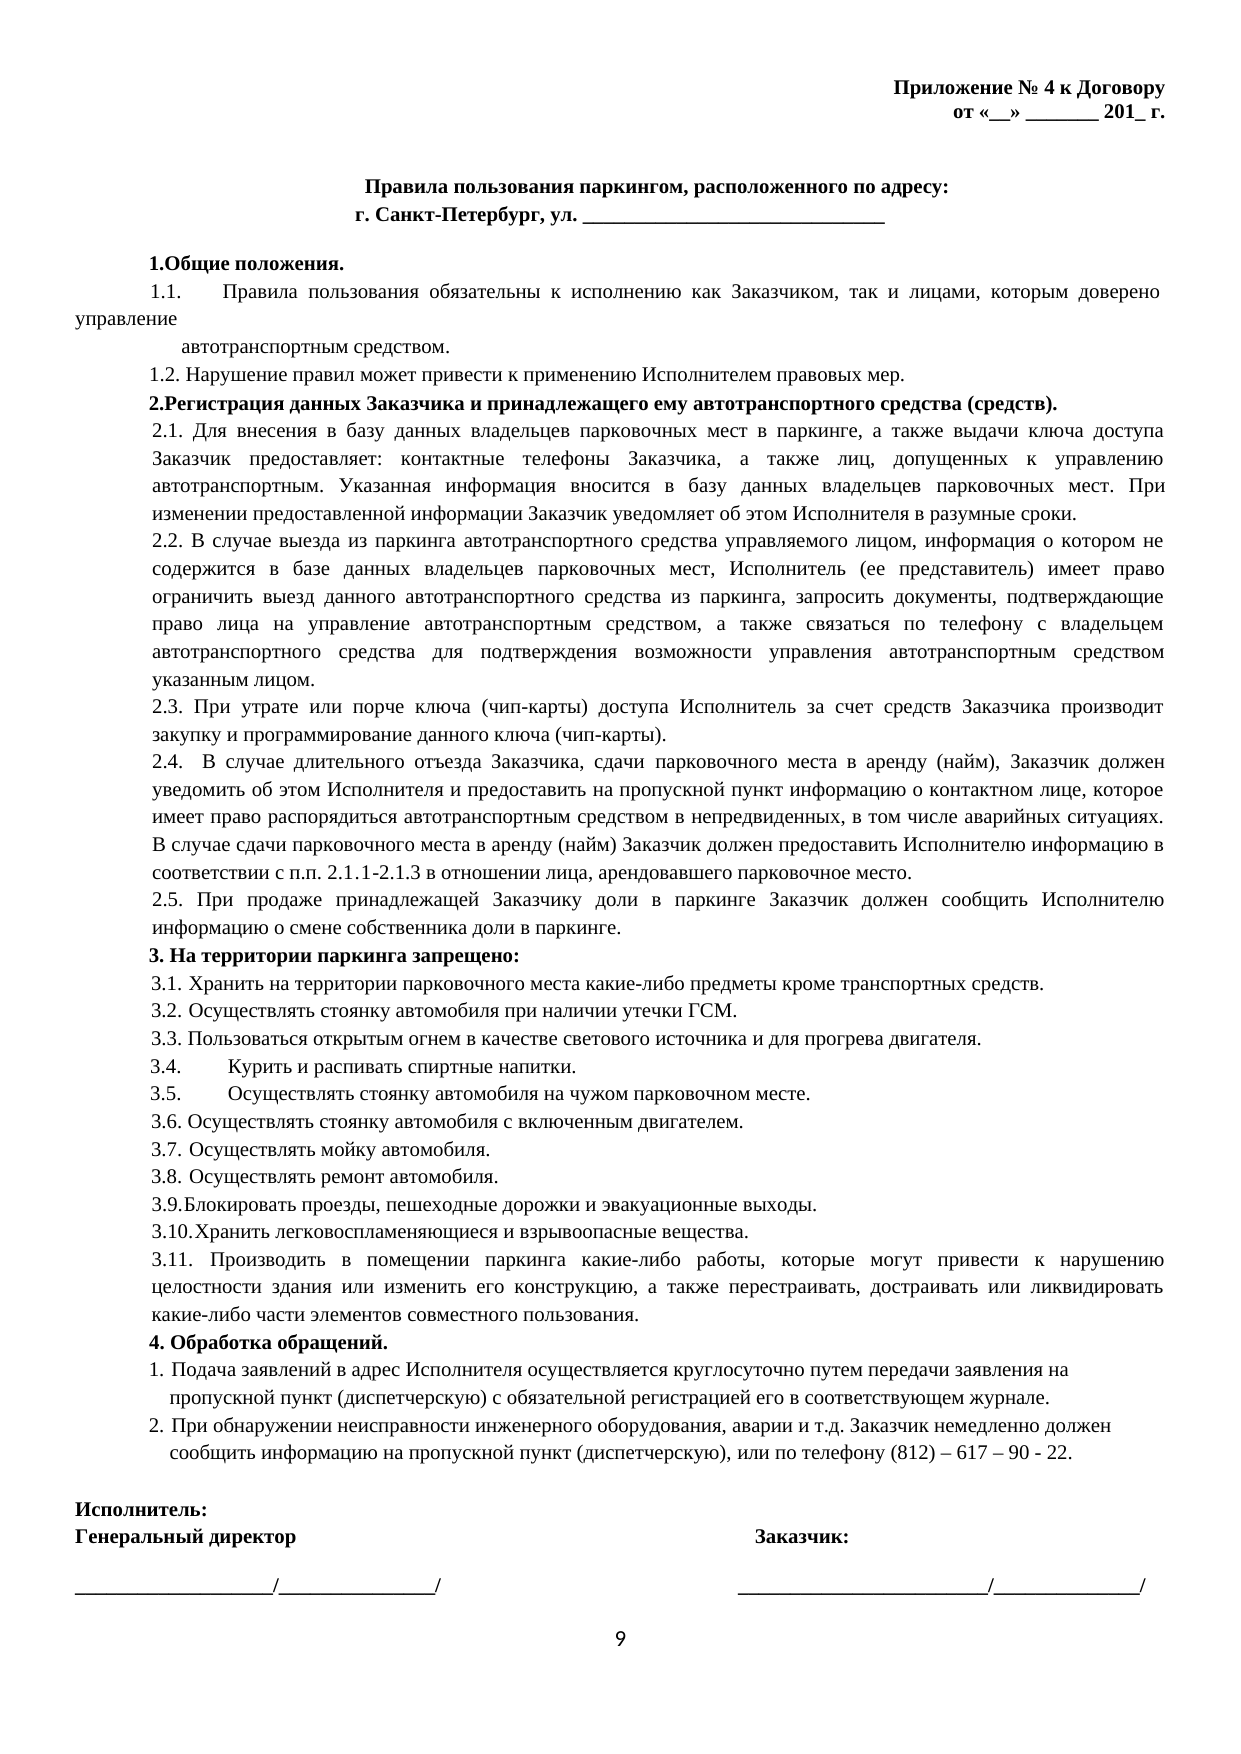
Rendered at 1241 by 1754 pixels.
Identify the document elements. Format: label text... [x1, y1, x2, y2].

list Правила пользования обязательны к исполнению как Заказчиком, так и лицами, которым доверено управление [75, 278, 1161, 330]
text 2.Регистрация данных Заказчика и принадлежащего ему автотранспортного средства (средств). [148, 390, 1165, 414]
list Курить и распивать спиртные напитки. [150, 1054, 1165, 1078]
list Осуществлять стоянку автомобиля при наличии утечки ГСМ. [151, 998, 1165, 1022]
list Подача заявлений в адрес Исполнителя осуществляется круглосуточно путем передачи заявления на [75, 1357, 1165, 1381]
text 2.4. В случае длительного отъезда Заказчика, сдачи парковочного места в аренду (найм), Заказчик должен уведомить об этом Исполнителя и предоставить на пропускной пункт информацию о контактном лице, которое имеет право распорядиться автотранспортным средством в непредвиденных, в том числе аварийных ситуациях. В случае сдачи парковочного места в аренду (найм) Заказчик должен предоставить Исполнителю информацию в соответствии с п.п. 2.1.1-2.1.3 в отношении лица, арендовавшего парковочное место. [152, 749, 1165, 884]
text сообщить информацию на пропускной пункт (диспетчерскую), или по телефону (812) – 617 – 90 - 22. [148, 1440, 1165, 1464]
text 3.3. Пользоваться открытым огнем в качестве светового источника и для прогрева двигателя. [151, 1026, 1165, 1050]
list Хранить на территории парковочного места какие-либо предметы кроме транспортных средств. [151, 971, 1165, 995]
list Осуществлять стоянку автомобиля на чужом парковочном месте. [150, 1081, 1165, 1105]
list Производить в помещении паркинга какие-либо работы, которые могут привести к нарушению целостности здания или изменить его конструкцию, а также перестраивать, достраивать или ликвидировать какие-либо части элементов совместного пользования. [151, 1247, 1165, 1326]
text г. Санкт-Петербург, ул. _____________________________ [75, 202, 1164, 226]
text Приложение № 4 к Договору [75, 75, 1165, 99]
text 4. Обработка обращений. [75, 1330, 1165, 1354]
list Осуществлять мойку автомобиля. [151, 1136, 1165, 1161]
text автотранспортным средством. [150, 334, 1161, 358]
list При обнаружении неисправности инженерного оборудования, аварии и т.д. Заказчик немедленно должен [75, 1412, 1165, 1437]
list Осуществлять ремонт автомобиля. [151, 1164, 1165, 1188]
list Хранить легковоспламеняющиеся и взрывоопасные вещества. [151, 1219, 1165, 1243]
text пропускной пункт (диспетчерскую) с обязательной регистрацией его в соответствующем журнале. [148, 1385, 1165, 1409]
text Исполнитель: [75, 1497, 1165, 1521]
text от «__» _______ 201_ г. [75, 99, 1165, 123]
text 1.Общие положения. [148, 251, 1165, 275]
text 3.6. Осуществлять стоянку автомобиля с включенным двигателем. [151, 1109, 1165, 1133]
list Блокировать проезды, пешеходные дорожки и эвакуационные выходы. [151, 1192, 1165, 1216]
text Правила пользования паркингом, расположенного по адресу: [149, 174, 1165, 198]
text 2.5. При продаже принадлежащей Заказчику доли в паркинге Заказчик должен сообщить Исполнителю информацию о смене собственника доли в паркинге. [152, 887, 1165, 939]
text 1.2. Нарушение правил может привести к применению Исполнителем правовых мер. [149, 362, 1161, 386]
text 2.1. Для внесения в базу данных владельцев парковочных мест в паркинге, а также выдачи ключа доступа Заказчик предоставляет: контактные телефоны Заказчика, а также лиц, допущенных к управлению автотранспортным. Указанная информация вносится в базу данных владельцев парковочных мест. При изменении предоставленной информации Заказчик уведомляет об этом Исполнителя в разумные сроки. [152, 418, 1165, 525]
text 2.2. В случае выезда из паркинга автотранспортного средства управляемого лицом, информация о котором не содержится в базе данных владельцев парковочных мест, Исполнитель (ее представитель) имеет право ограничить выезд данного автотранспортного средства из паркинга, запросить документы, подтверждающие право лица на управление автотранспортным средством, а также связаться по телефону с владельцем автотранспортного средства для подтверждения возможности управления автотранспортным средством указанным лицом. [152, 528, 1165, 691]
text Генеральный директор Заказчик: [75, 1524, 1165, 1548]
text 2.3. При утрате или порче ключа (чип-карты) доступа Исполнитель за счет средств Заказчика производит закупку и программирование данного ключа (чип-карты). [152, 694, 1165, 746]
text ___________________/_______________/ ________________________/______________/ [75, 1573, 1165, 1597]
text 3. На территории паркинга запрещено: [148, 943, 1165, 967]
